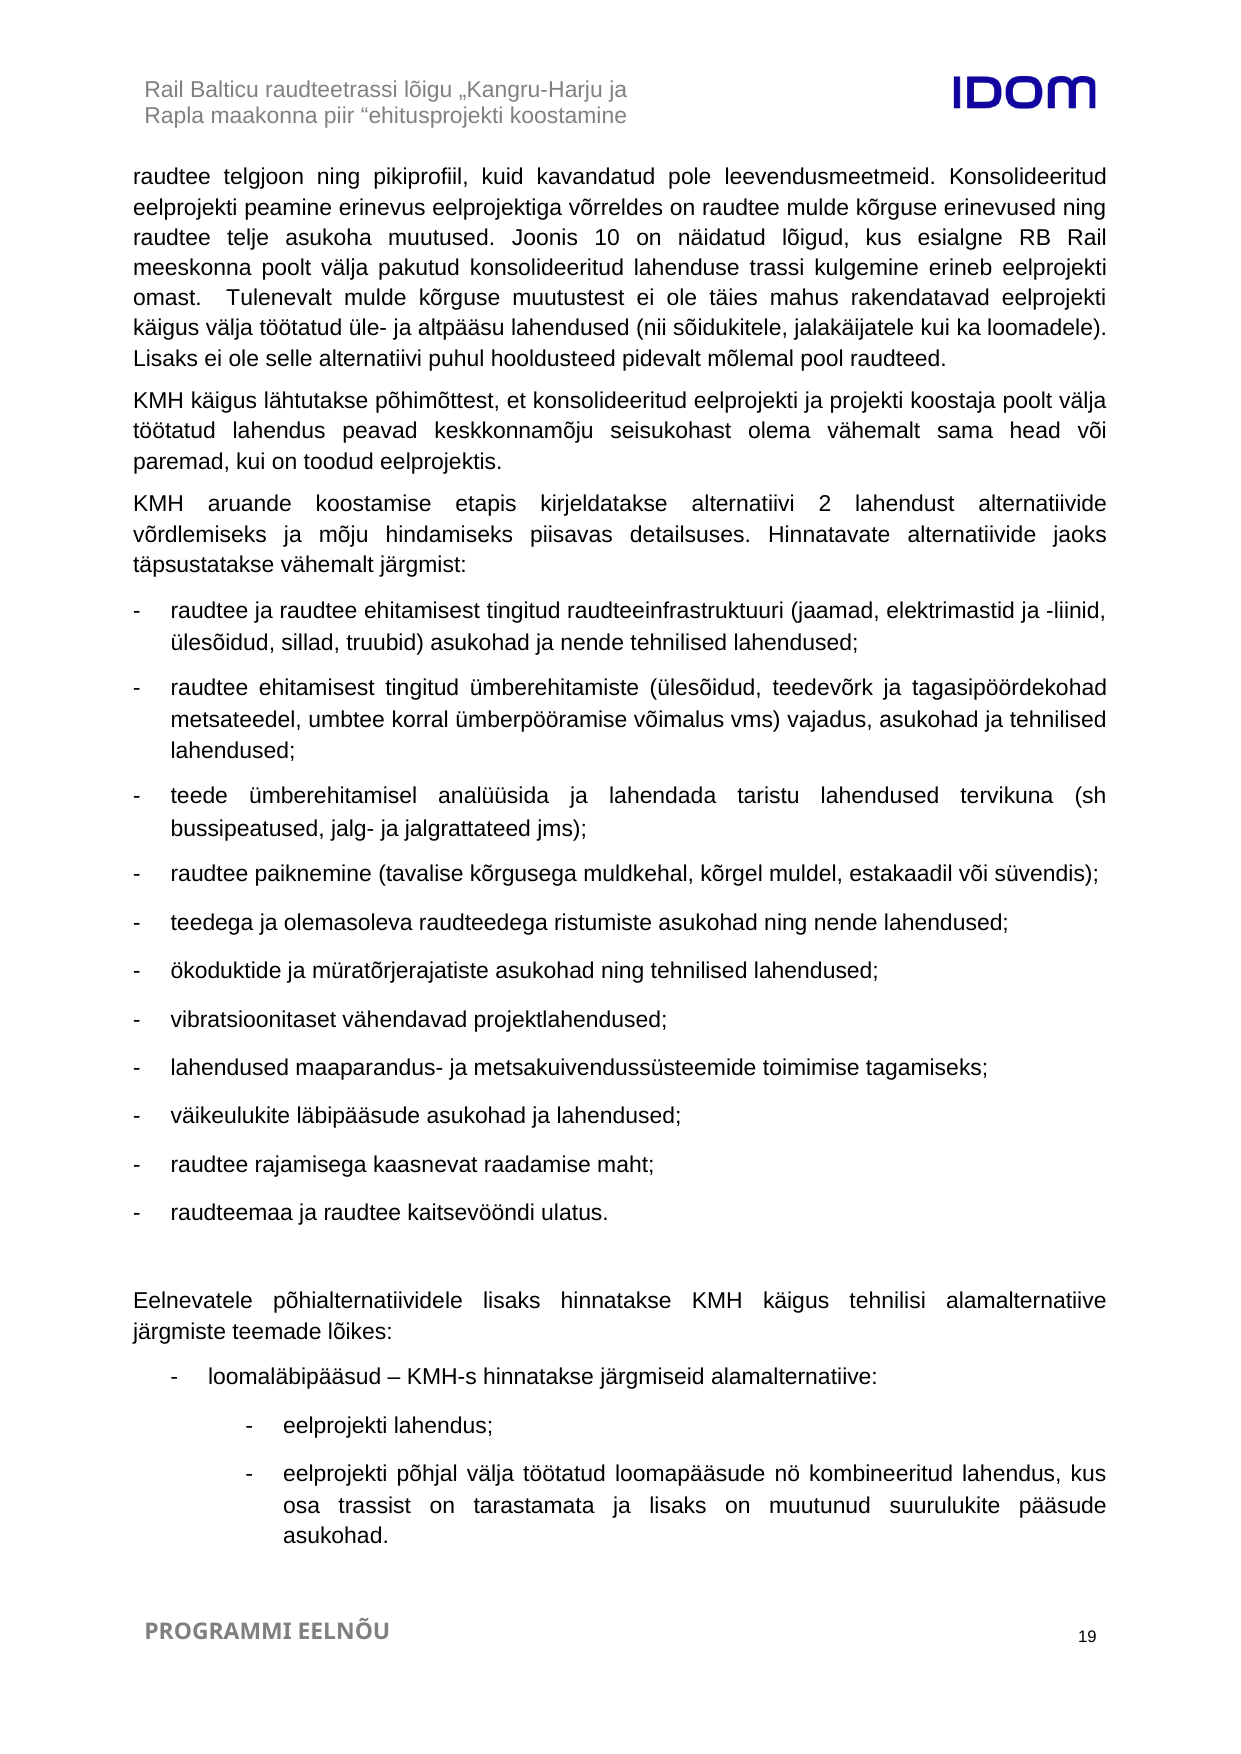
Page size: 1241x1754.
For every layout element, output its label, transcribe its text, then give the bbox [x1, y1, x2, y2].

list lahendused maaparandus- ja metsakuivendussüsteemide toimimise tagamiseks; [133, 1051, 1107, 1082]
text KMH käigus lähtutakse põhimõttest, et konsolideeritud eelprojekti ja projekti koostaja poolt välja töötatud lahendus peavad keskkonnamõju seisukohast olema vähemalt sama head või paremad, kui on toodud eelprojektis. [133, 387, 1107, 474]
list raudtee paiknemine (tavalise kõrgusega muldkehal, kõrgel muldel, estakaadil või süvendis); [133, 857, 1107, 888]
text KMH aruande koostamise etapis kirjeldatakse alternatiivi 2 lahendust alternatiivide võrdlemiseks ja mõju hindamiseks piisavas detailsuses. Hinnatavate alternatiivide jaoks täpsustatakse vähemalt järgmist: [133, 490, 1107, 577]
list raudtee rajamisega kaasnevat raadamise maht; [133, 1148, 1107, 1179]
list eelprojekti põhjal välja töötatud loomapääsude nö kombineeritud lahendus, kus osa trassist on tarastamata ja lisaks on muutunud suurulukite pääsude asukohad. [245, 1457, 1107, 1549]
picture [953, 76, 1096, 109]
list vibratsioonitaset vähendavad projektlahendused; [133, 1002, 1107, 1034]
list raudteemaa ja raudtee kaitsevööndi ulatus. [133, 1196, 1107, 1227]
list raudtee ehitamisest tingitud ümberehitamiste (ülesõidud, teedevõrk ja tagasipöördekohad metsateedel, umbtee korral ümberpööramise võimalus vms) vajadus, asukohad ja tehnilised lahendused; [133, 671, 1107, 763]
list loomaläbipääsud – KMH-s hinnatakse järgmiseid alamalternatiive: [170, 1360, 1107, 1392]
list teede ümberehitamisel analüüsida ja lahendada taristu lahendused tervikuna (sh bussipeatused, jalg- ja jalgrattateed jms); [133, 779, 1107, 841]
list teedega ja olemasoleva raudteedega ristumiste asukohad ning nende lahendused; [133, 906, 1107, 937]
list väikeulukite läbipääsude asukohad ja lahendused; [133, 1099, 1107, 1131]
list ökoduktide ja müratõrjerajatiste asukohad ning tehnilised lahendused; [133, 954, 1107, 985]
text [133, 163, 1107, 371]
list eelprojekti lahendus; [245, 1409, 1107, 1440]
text Eelnevatele põhialternatiividele lisaks hinnatakse KMH käigus tehnilisi alamalternatiive järgmiste teemade lõikes: [133, 1287, 1107, 1344]
list raudtee ja raudtee ehitamisest tingitud raudteeinfrastruktuuri (jaamad, elektrimastid ja -liinid, ülesõidud, sillad, truubid) asukohad ja nende tehnilised lahendused; [133, 593, 1107, 655]
